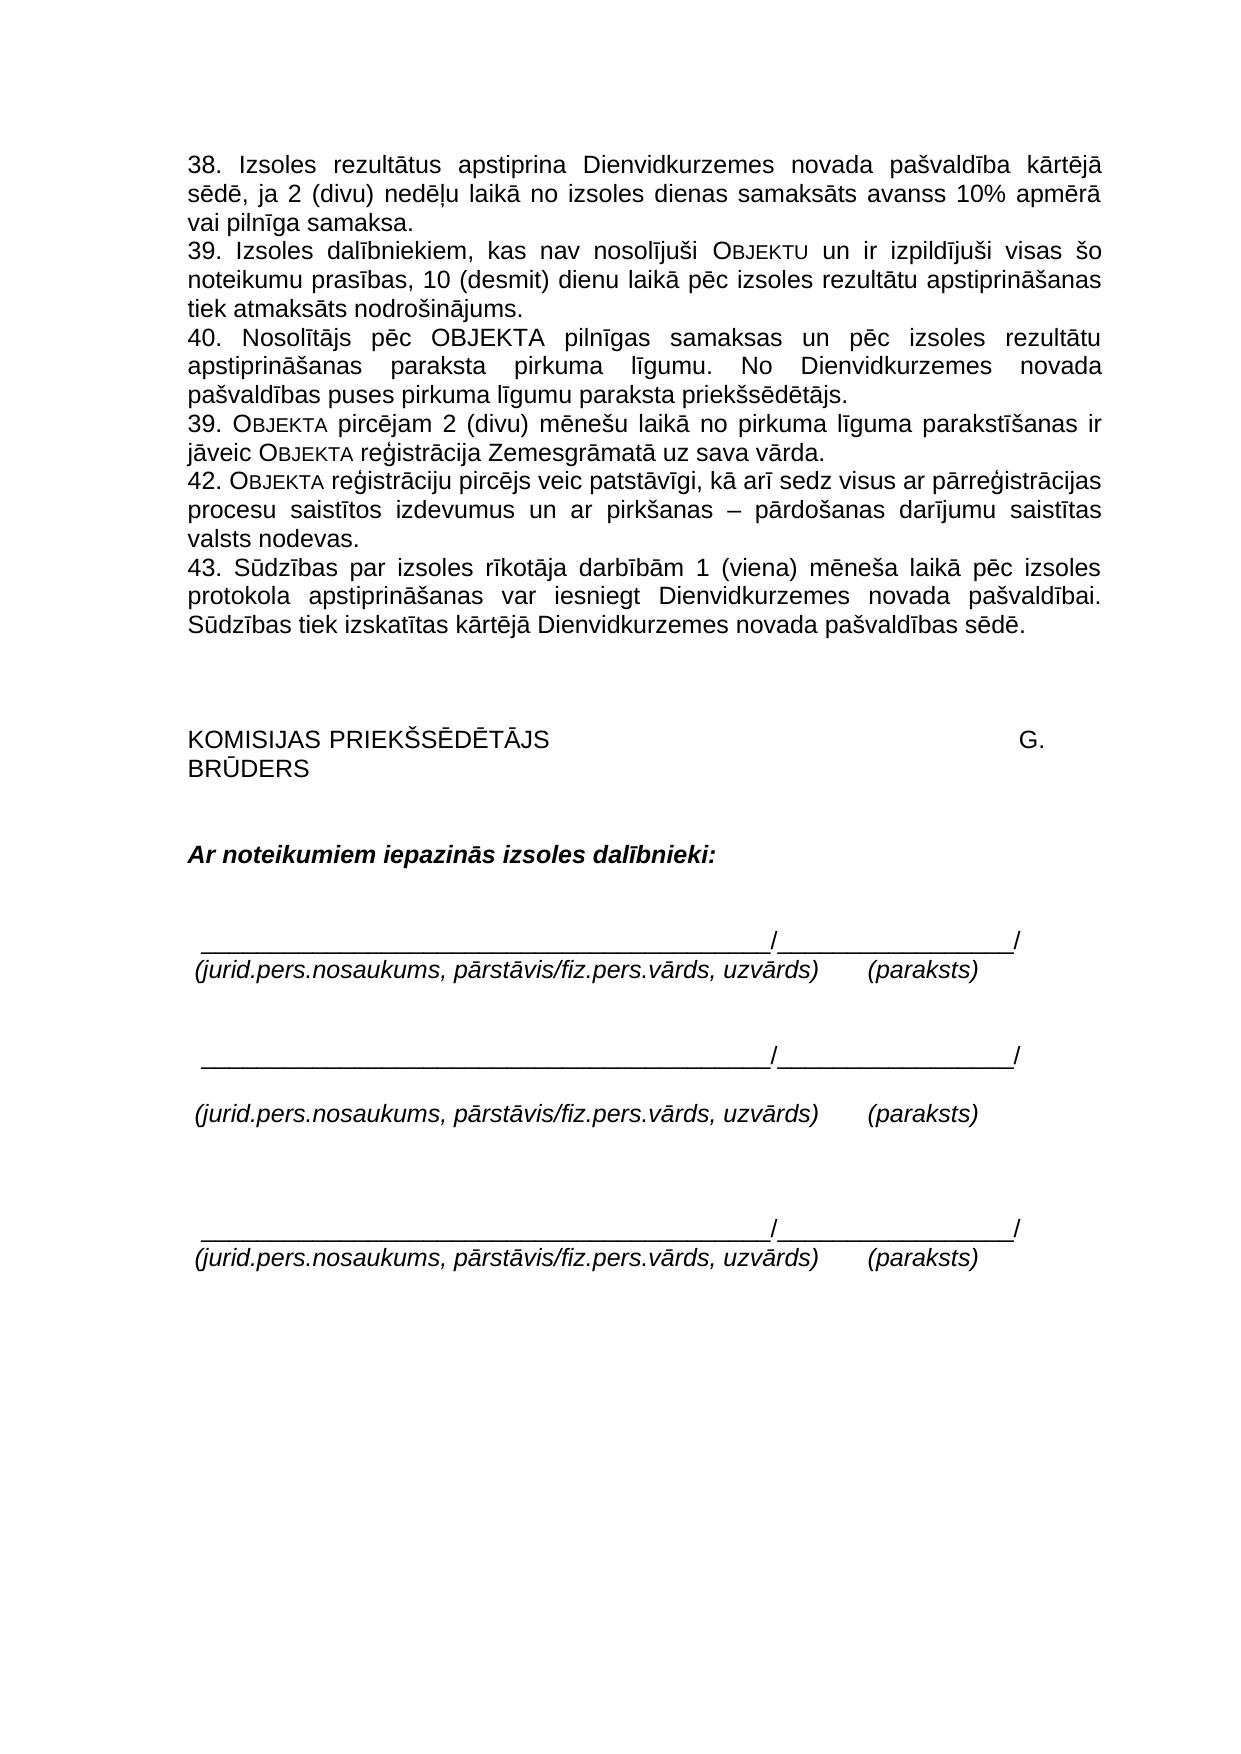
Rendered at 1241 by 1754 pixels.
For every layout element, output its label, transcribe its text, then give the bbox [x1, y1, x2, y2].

text 39. Objekta pircējam 2 (divu) mēnešu laikā no pirkuma līguma parakstīšanas ir jāveic Objekta reģistrācija Zemesgrāmatā uz sava vārda. [187, 409, 1103, 466]
text _________________________________________/_________________/ [187, 926, 1053, 955]
text 39. Izsoles dalībniekiem, kas nav nosolījuši Objektu un ir izpildījuši visas šo noteikumu prasības, 10 (desmit) dienu laikā pēc izsoles rezultātu apstiprināšanas tiek atmaksāts nodrošinājums. [187, 236, 1103, 322]
text (jurid.pers.nosaukums, pārstāvis/fiz.pers.vārds, uzvārds) (paraksts) [187, 1242, 1053, 1271]
text KoMISIJAS priekšsēdētājs G. Brūders [187, 725, 1053, 782]
text 43. Sūdzības par izsoles rīkotāja darbībām 1 (viena) mēneša laikā pēc izsoles protokola apstiprināšanas var iesniegt Dienvidkurzemes novada pašvaldībai. Sūdzības tiek izskatītas kārtējā Dienvidkurzemes novada pašvaldības sēdē. [187, 552, 1103, 639]
text 38. Izsoles rezultātus apstiprina Dienvidkurzemes novada pašvaldība kārtējā sēdē, ja 2 (divu) nedēļu laikā no izsoles dienas samaksāts avanss 10% apmērā vai pilnīga samaksa. [187, 150, 1103, 236]
text 42. Objekta reģistrāciju pircējs veic patstāvīgi, kā arī sedz visus ar pārreģistrācijas procesu saistītos izdevumus un ar pirkšanas – pārdošanas darījumu saistītas valsts nodevas. [187, 466, 1103, 552]
text _________________________________________/_________________/ [187, 1214, 1053, 1242]
text Ar noteikumiem iepazinās izsoles dalībnieki: [187, 840, 1053, 869]
text _________________________________________/_________________/ [187, 1041, 1053, 1070]
text (jurid.pers.nosaukums, pārstāvis/fiz.pers.vārds, uzvārds) (paraksts) [187, 1099, 1053, 1127]
text (jurid.pers.nosaukums, pārstāvis/fiz.pers.vārds, uzvārds) (paraksts) [187, 955, 1053, 984]
text 40. Nosolītājs pēc OBJEKTA pilnīgas samaksas un pēc izsoles rezultātu apstiprināšanas paraksta pirkuma līgumu. No Dienvidkurzemes novada pašvaldības puses pirkuma līgumu paraksta priekšsēdētājs. [187, 322, 1103, 409]
